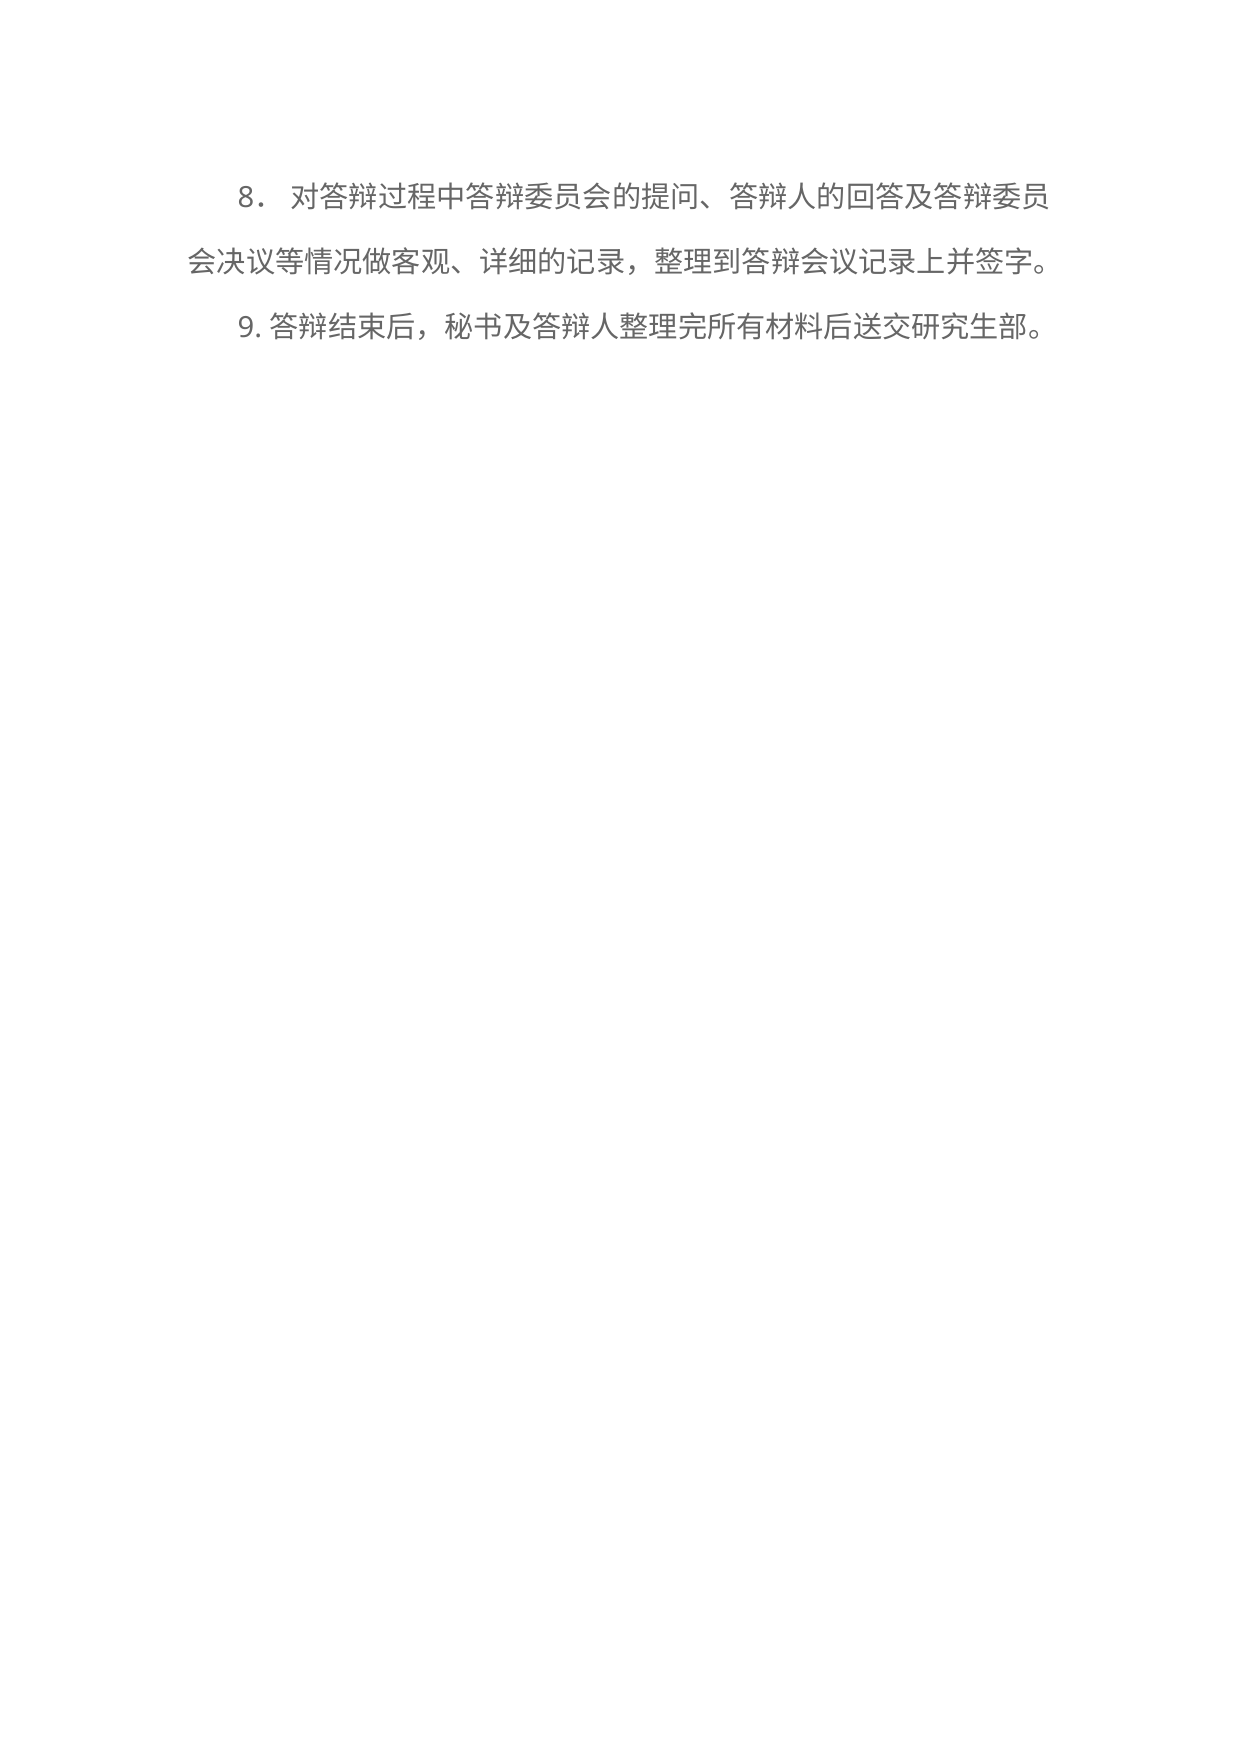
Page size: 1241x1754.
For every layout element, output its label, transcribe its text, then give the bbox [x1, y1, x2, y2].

text 8． 对答辩过程中答辩委员会的提问、答辩人的回答及答辩委员会决议等情况做客观、详细的记录，整理到答辩会议记录上并签字。 [187, 162, 1053, 292]
text 9. 答辩结束后，秘书及答辩人整理完所有材料后送交研究生部。 [187, 292, 1053, 357]
